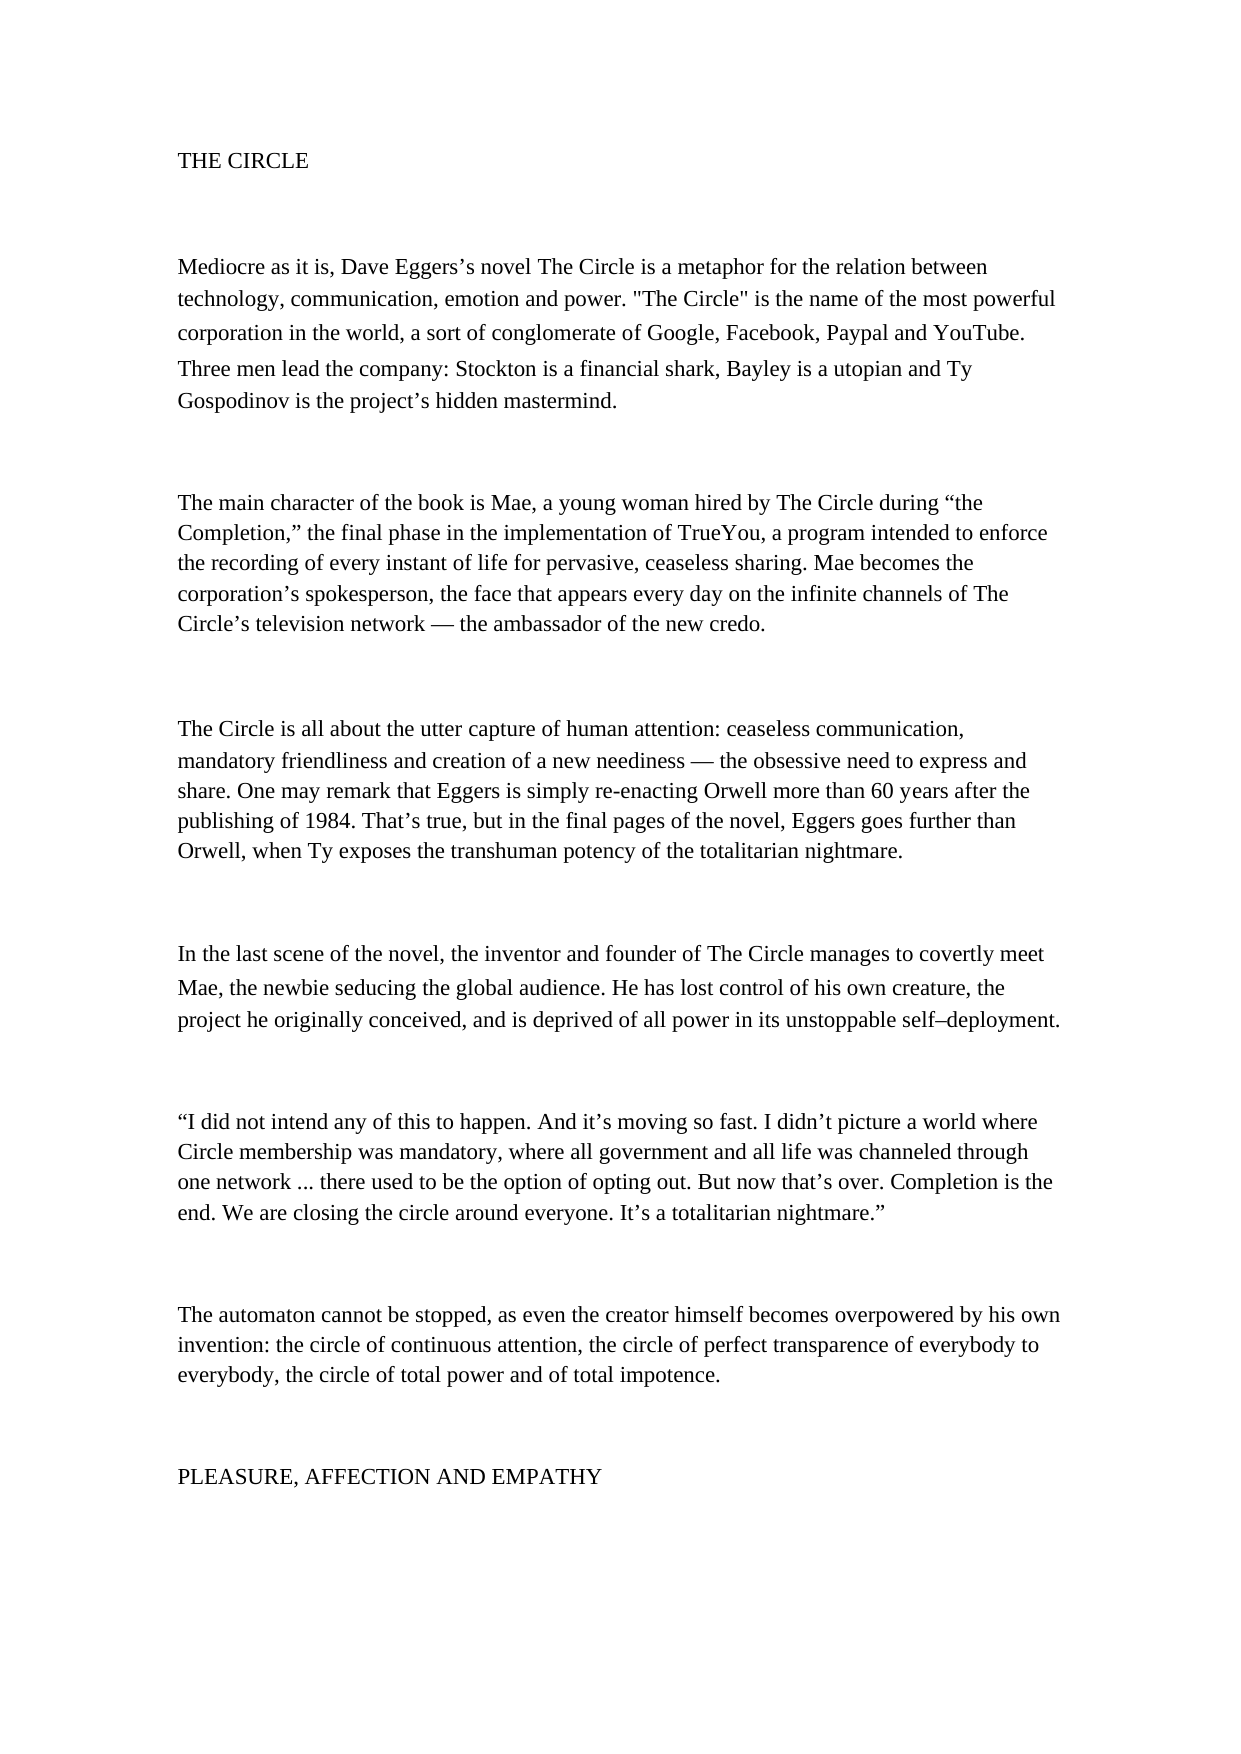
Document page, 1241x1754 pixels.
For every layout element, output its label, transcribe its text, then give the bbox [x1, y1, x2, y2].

text The Circle is all about the utter capture of human attention: ceaseless communication, mandatory friendliness and creation of a new neediness — the obsessive need to express and share. One may remark that Eggers is simply re-enacting Orwell more than 60 years after the publishing of 1984. That’s true, but in the final pages of the novel, Eggers goes further than Orwell, when Ty exposes the transhuman potency of the totalitarian nightmare. [177, 712, 1063, 864]
text Mediocre as it is, Dave Eggers’s novel The Circle is a metaphor for the relation between technology, communication, emotion and power. "The Circle" is the name of the most powerful corporation in the world, a sort of conglomerate of Google, Facebook, Paypal and YouTube. Three men lead the company: Stockton is a financial shark, Bayley is a utopian and Ty Gospodinov is the project’s hidden mastermind. [177, 250, 1063, 413]
text In the last scene of the novel, the inventor and founder of The Circle manages to covertly meet Mae, the newbie seducing the global audience. He has lost control of his own creature, the project he originally conceived, and is deprived of all power in its unstoppable self–deployment. [177, 940, 1063, 1032]
text The automaton cannot be stopped, as even the creator himself becomes overpowered by his own invention: the circle of continuous attention, the circle of perfect transparence of everybody to everybody, the circle of total power and of total impotence. [177, 1301, 1063, 1387]
text PLEASURE, AFFECTION AND EMPATHY [177, 1463, 1063, 1489]
text The main character of the book is Mae, a young woman hired by The Circle during “the Completion,” the final phase in the implementation of TrueYou, a program intended to enforce the recording of every instant of life for pervasive, ceaseless sharing. Mae becomes the corporation’s spokesperson, the face that appears every day on the infinite channels of The Circle’s television network — the ambassador of the new credo. [177, 489, 1063, 636]
text THE CIRCLE [177, 148, 1063, 174]
text “I did not intend any of this to happen. And it’s moving so fast. I didn’t picture a world where Circle membership was mandatory, where all government and all life was channeled through one network ... there used to be the option of opting out. But now that’s over. Completion is the end. We are closing the circle around everyone. It’s a totalitarian nightmare.” [177, 1108, 1063, 1225]
